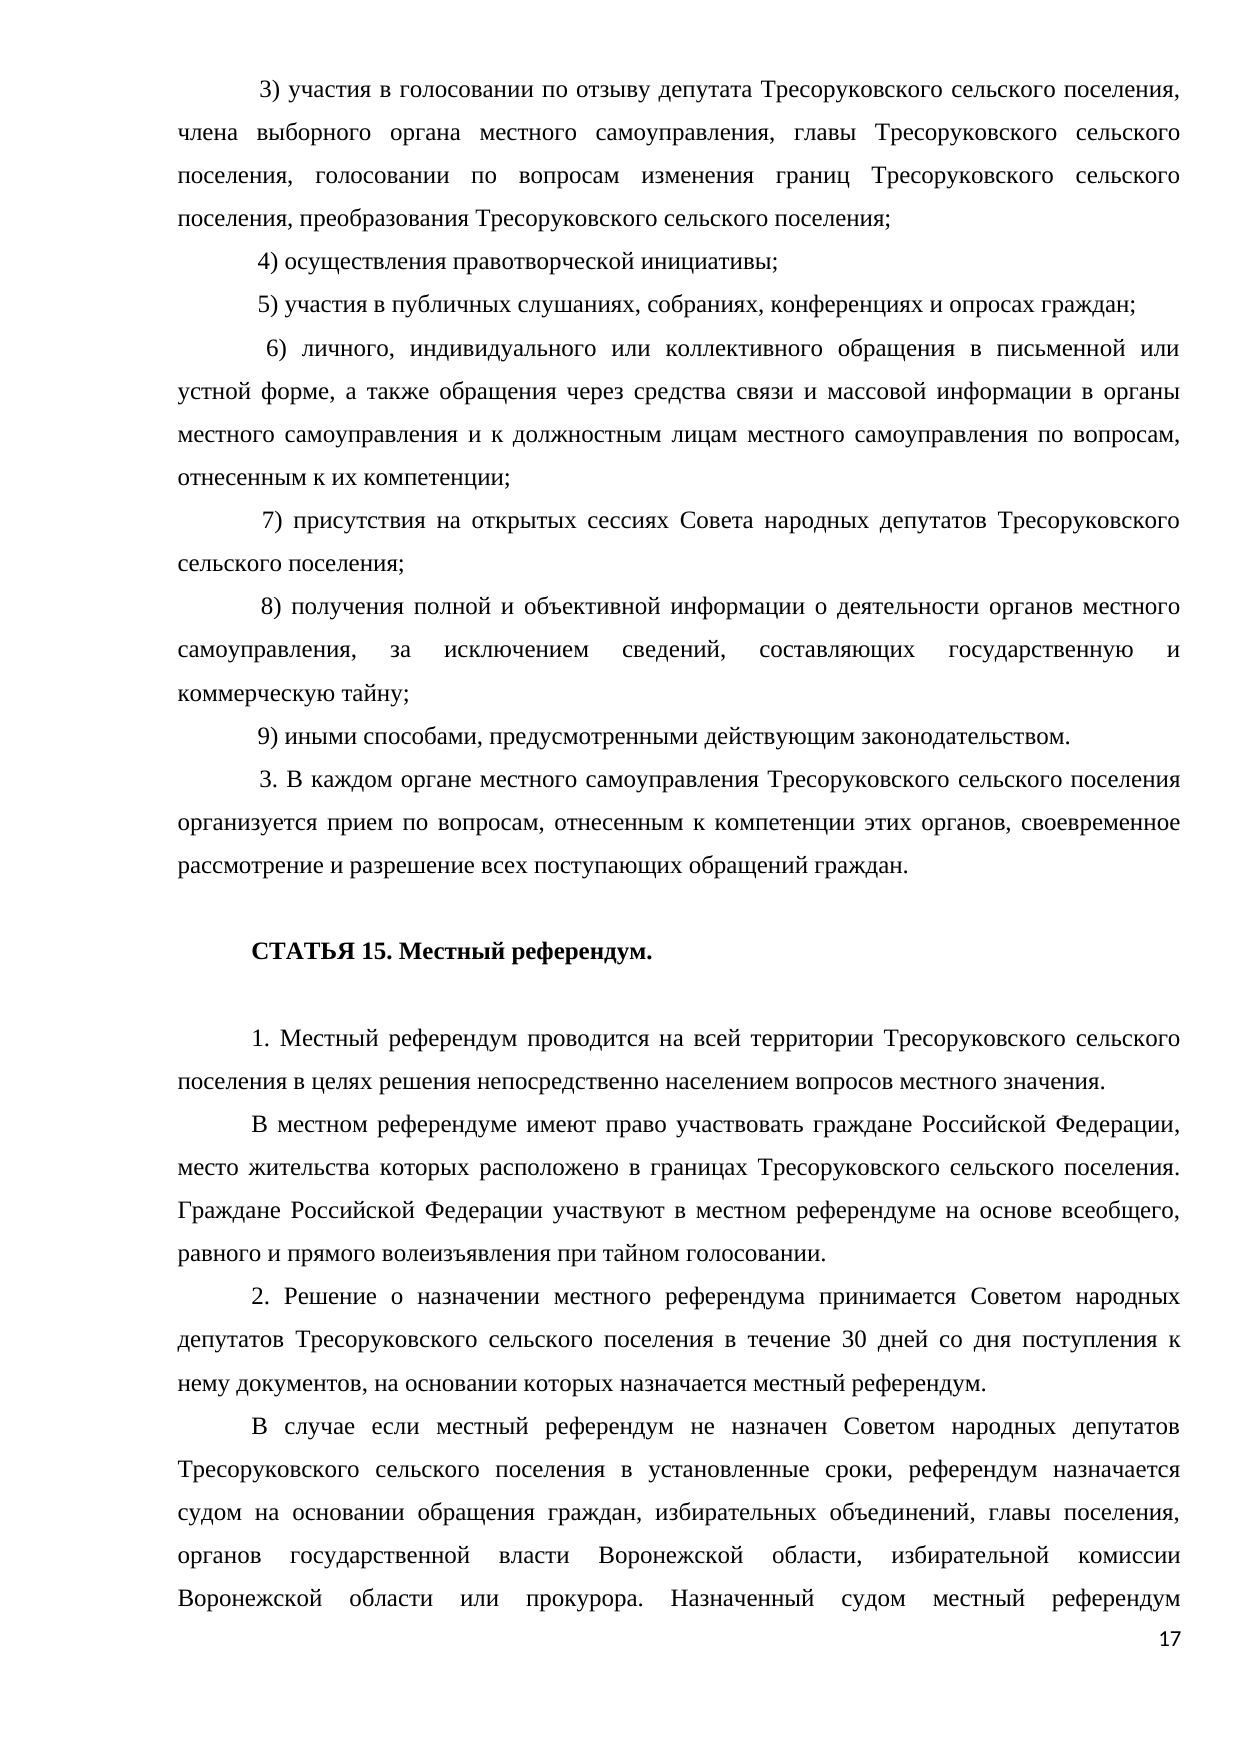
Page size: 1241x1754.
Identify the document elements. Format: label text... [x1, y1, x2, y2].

text 7) присутствия на открытых сессиях Совета народных депутатов Тресоруковского сельского поселения; [177, 505, 1181, 577]
text 9) иными способами, предусмотренными действующим законодательством. [177, 721, 1181, 749]
text 3. В каждом органе местного самоуправления Тресоруковского сельского поселения организуется прием по вопросам, отнесенным к компетенции этих органов, своевременное рассмотрение и разрешение всех поступающих обращений граждан. [177, 764, 1181, 879]
text 6) личного, индивидуального или коллективного обращения в письменной или устной форме, а также обращения через средства связи и массовой информации в органы местного самоуправления и к должностным лицам местного самоуправления по вопросам, отнесенным к их компетенции; [177, 333, 1181, 491]
text 1. Местный референдум проводится на всей территории Тресоруковского сельского поселения в целях решения непосредственно населением вопросов местного значения. [177, 1023, 1181, 1094]
text 8) получения полной и объективной информации о деятельности органов местного самоуправления, за исключением сведений, составляющих государственную и коммерческую тайну; [177, 591, 1181, 706]
text 4) осуществления правотворческой инициативы; [177, 246, 1181, 275]
text 2. Решение о назначении местного референдума принимается Советом народных депутатов Тресоруковского сельского поселения в течение 30 дней со дня поступления к нему документов, на основании которых назначается местный референдум. [177, 1281, 1181, 1396]
text В местном референдуме имеют право участвовать граждане Российской Федерации, место жительства которых расположено в границах Тресоруковского сельского поселения. Граждане Российской Федерации участвуют в местном референдуме на основе всеобщего, равного и прямого волеизъявления при тайном голосовании. [177, 1109, 1181, 1267]
text 5) участия в публичных слушаниях, собраниях, конференциях и опросах граждан; [177, 289, 1181, 318]
text 3) участия в голосовании по отзыву депутата Тресоруковского сельского поселения, члена выборного органа местного самоуправления, главы Тресоруковского сельского поселения, голосовании по вопросам изменения границ Тресоруковского сельского поселения, преобразования Тресоруковского сельского поселения; [177, 74, 1181, 232]
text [177, 1411, 1181, 1612]
text СТАТЬЯ 15. Местный референдум. [177, 936, 1181, 965]
